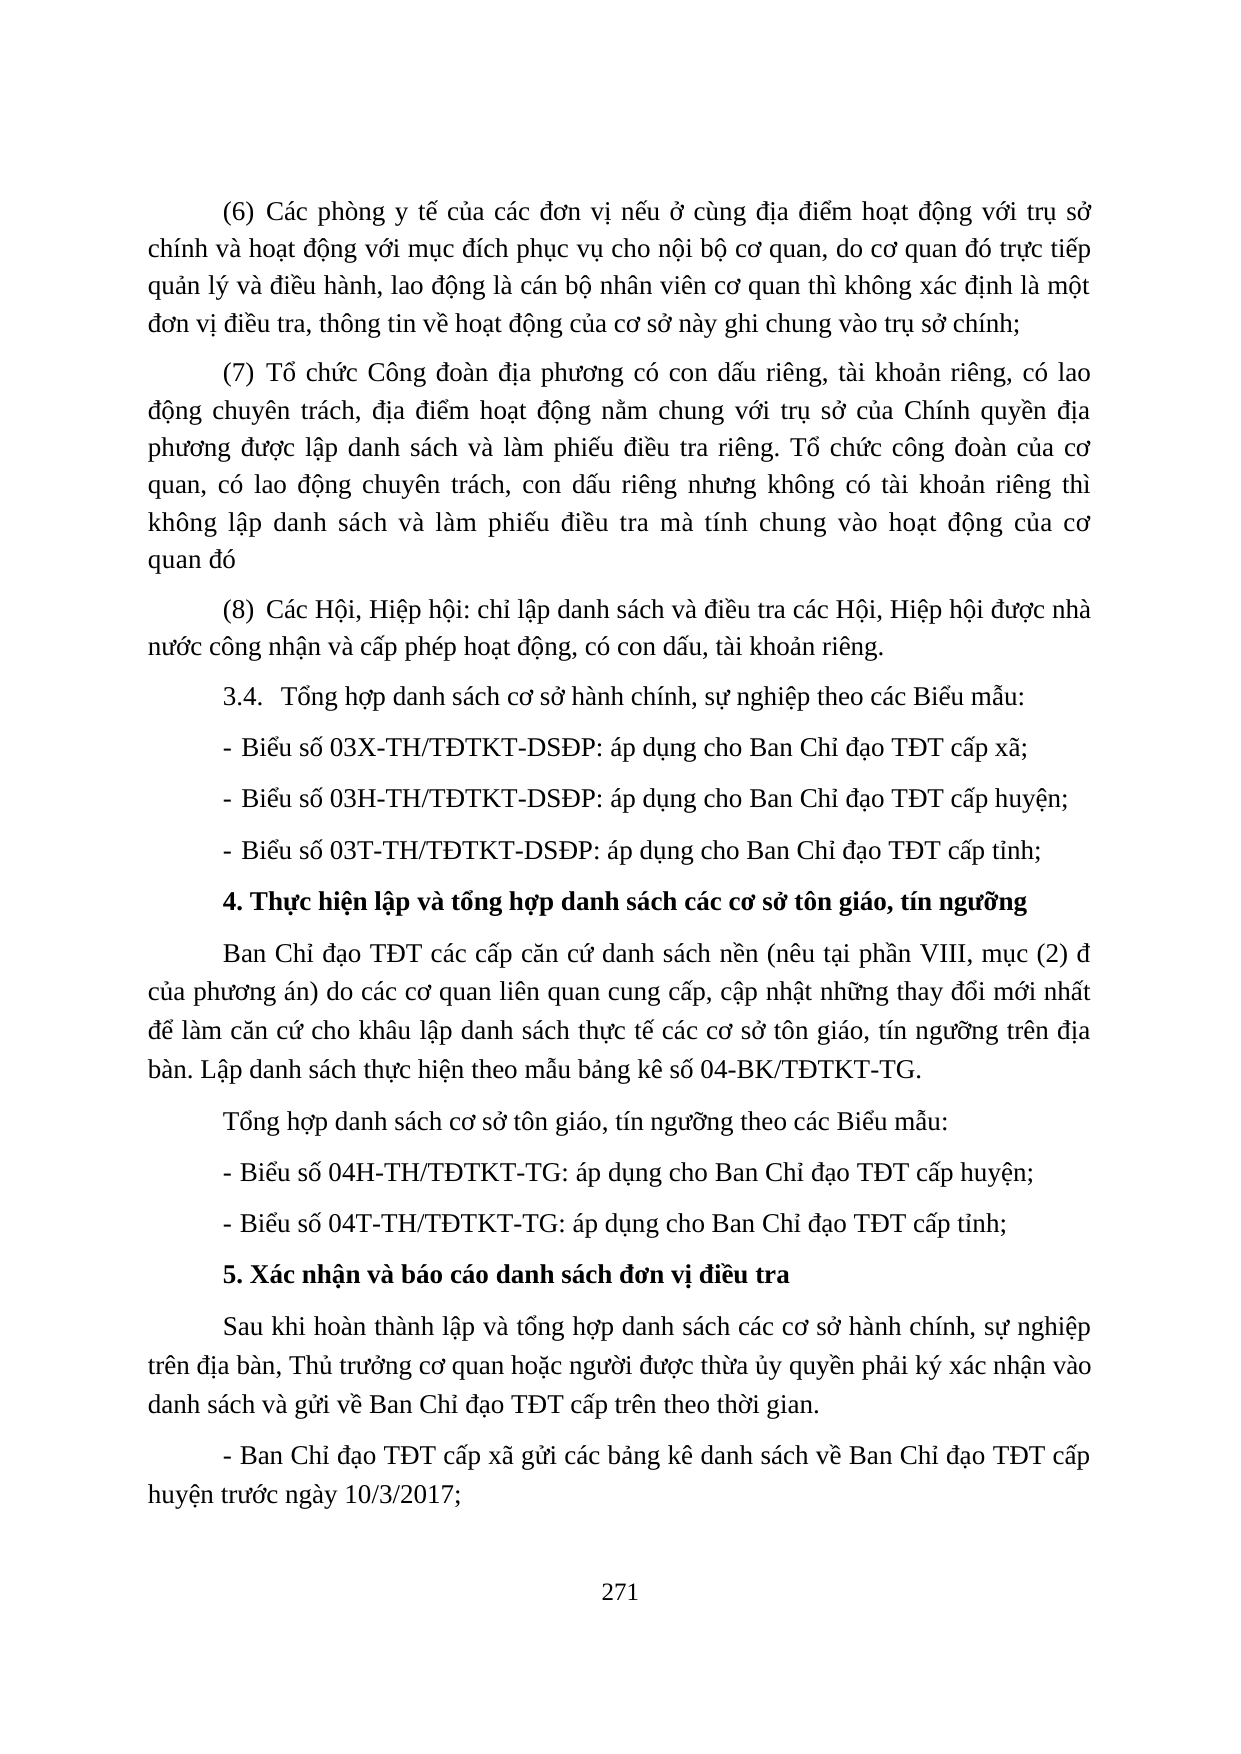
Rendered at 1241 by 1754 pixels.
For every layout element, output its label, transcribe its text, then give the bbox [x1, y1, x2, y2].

list Biểu số 04H-TH/TĐTKT-TG: áp dụng cho Ban Chỉ đạo TĐT cấp huyện; [148, 1156, 1092, 1187]
list Ban Chỉ đạo TĐT cấp xã gửi các bảng kê danh sách về Ban Chỉ đạo TĐT cấp huyện trước ngày 10/3/2017; [148, 1439, 1092, 1509]
text Ban Chỉ đạo TĐT các cấp căn cứ danh sách nền (nêu tại phần VIII, mục (2) đ của phương án) do các cơ quan liên quan cung cấp, cập nhật những thay đổi mới nhất để làm căn cứ cho khâu lập danh sách thực tế các cơ sở tôn giáo, tín ngưỡng trên địa bàn. Lập danh sách thực hiện theo mẫu bảng kê số 04-BK/TĐTKT-TG. [148, 937, 1092, 1084]
list Các phòng y tế của các đơn vị nếu ở cùng địa điểm hoạt động với trụ sở chính và hoạt động với mục đích phục vụ cho nội bộ cơ quan, do cơ quan đó trực tiếp quản lý và điều hành, lao động là cán bộ nhân viên cơ quan thì không xác định là một đơn vị điều tra, thông tin về hoạt động của cơ sở này ghi chung vào trụ sở chính; [148, 195, 1092, 338]
text Tổng hợp danh sách cơ sở tôn giáo, tín ngưỡng theo các Biểu mẫu: [148, 1104, 1092, 1136]
text 5. Xác nhận và báo cáo danh sách đơn vị điều tra [148, 1259, 1092, 1290]
list Biểu số 03X-TH/TĐTKT-DSĐP: áp dụng cho Ban Chỉ đạo TĐT cấp xã; [148, 731, 1092, 762]
text 4. Thực hiện lập và tổng hợp danh sách các cơ sở tôn giáo, tín ngưỡng [148, 885, 1092, 916]
list Các Hội, Hiệp hội: chỉ lập danh sách và điều tra các Hội, Hiệp hội được nhà nước công nhận và cấp phép hoạt động, có con dấu, tài khoản riêng. [148, 593, 1092, 661]
list Biểu số 03T-TH/TĐTKT-DSĐP: áp dụng cho Ban Chỉ đạo TĐT cấp tỉnh; [148, 834, 1092, 865]
text Sau khi hoàn thành lập và tổng hợp danh sách các cơ sở hành chính, sự nghiệp trên địa bàn, Thủ trưởng cơ quan hoặc người được thừa ủy quyền phải ký xác nhận vào danh sách và gửi về Ban Chỉ đạo TĐT cấp trên theo thời gian. [148, 1310, 1092, 1419]
list Biểu số 04T-TH/TĐTKT-TG: áp dụng cho Ban Chỉ đạo TĐT cấp tỉnh; [148, 1207, 1092, 1238]
list Tổ chức Công đoàn địa phương có con dấu riêng, tài khoản riêng, có lao động chuyên trách, địa điểm hoạt động nằm chung với trụ sở của Chính quyền địa phương được lập danh sách và làm phiếu điều tra riêng. Tổ chức công đoàn của cơ quan, có lao động chuyên trách, con dấu riêng nhưng không có tài khoản riêng thì không lập danh sách và làm phiếu điều tra mà tính chung vào hoạt động của cơ quan đó [148, 357, 1092, 574]
list Biểu số 03H-TH/TĐTKT-DSĐP: áp dụng cho Ban Chỉ đạo TĐT cấp huyện; [148, 783, 1092, 814]
list Tổng hợp danh sách cơ sở hành chính, sự nghiệp theo các Biểu mẫu: [148, 680, 1092, 711]
